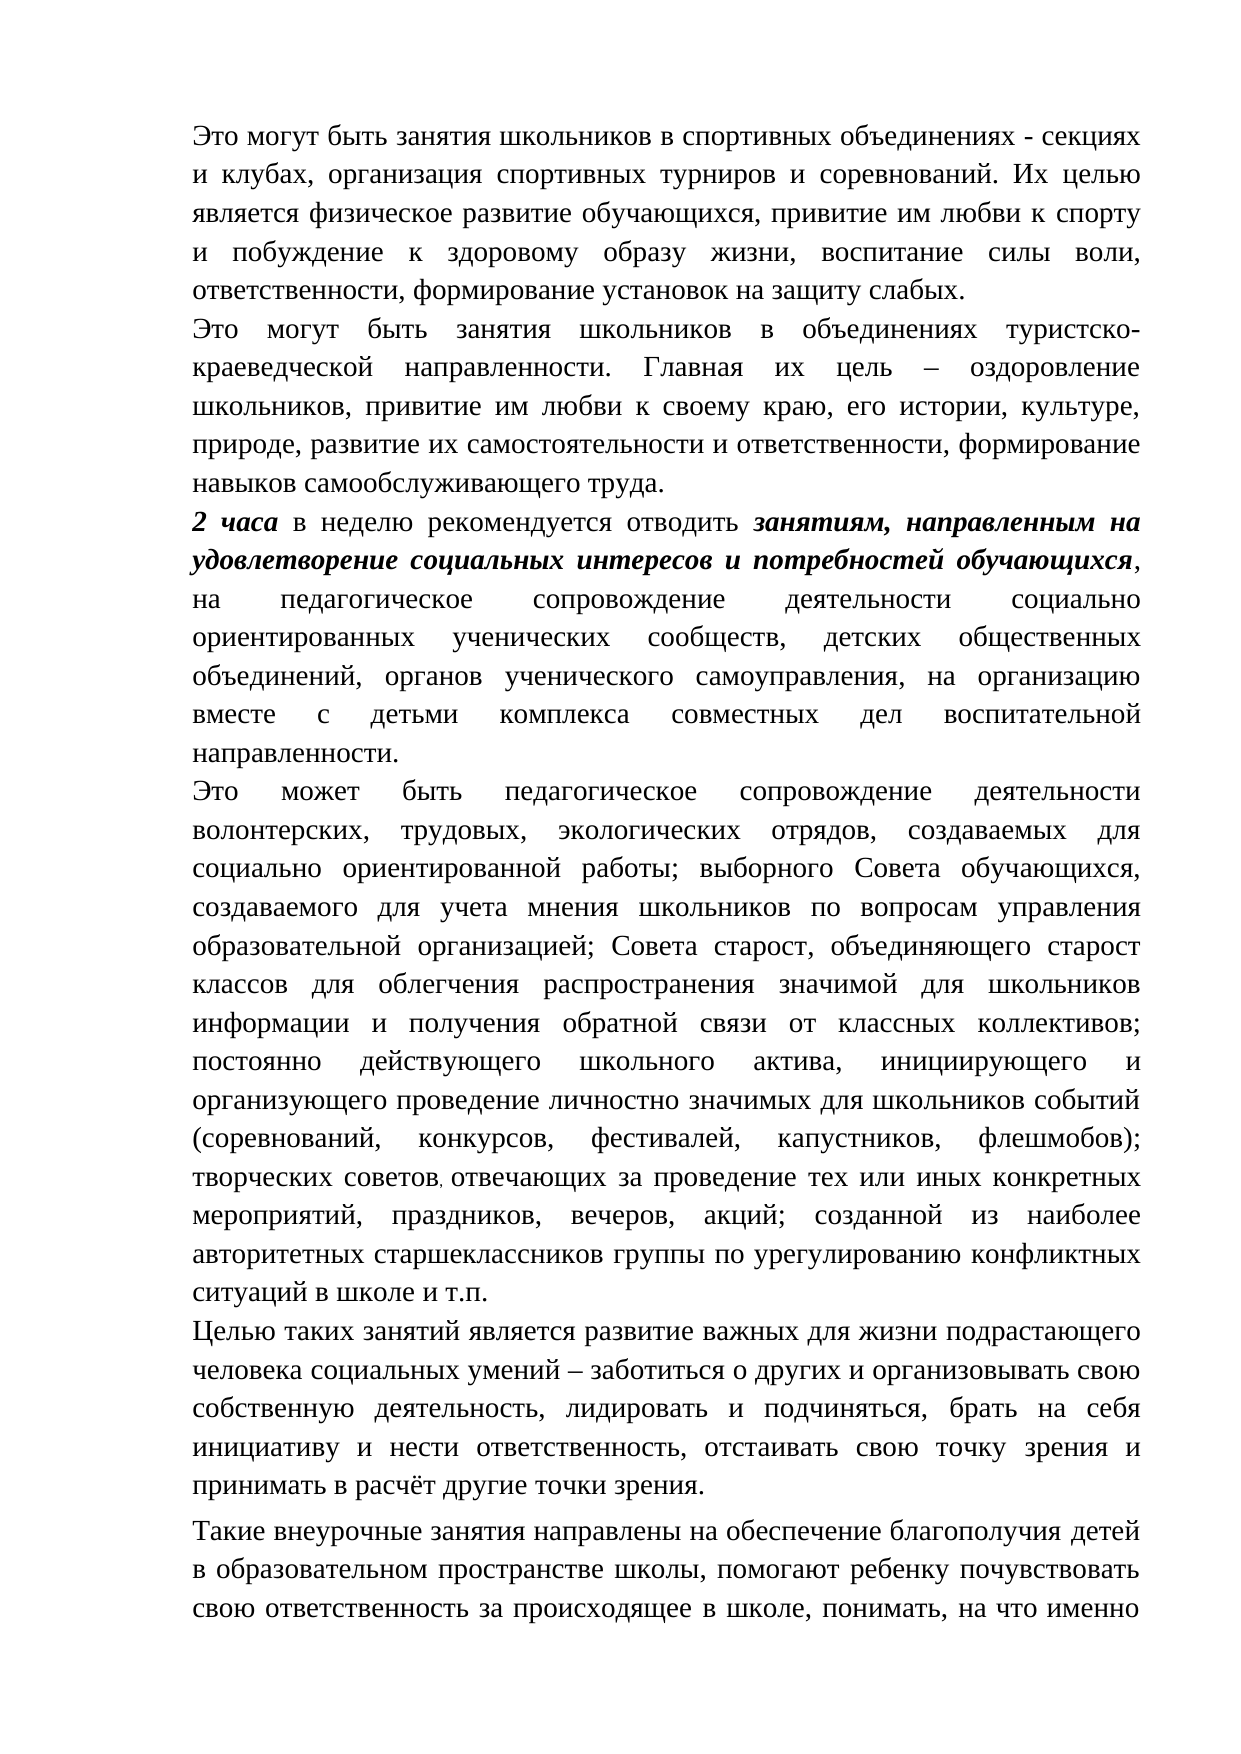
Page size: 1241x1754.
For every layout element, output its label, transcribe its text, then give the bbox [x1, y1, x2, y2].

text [192, 1513, 1140, 1624]
text Это может быть педагогическое сопровождение деятельности волонтерских, трудовых, экологических отрядов, создаваемых для социально ориентированной работы; выборного Совета обучающихся, создаваемого для учета мнения школьников по вопросам управления образовательной организацией; Совета старост, объединяющего старост классов для облегчения распространения значимой для школьников информации и получения обратной связи от классных коллективов; постоянно действующего школьного актива, инициирующего и организующего проведение личностно значимых для школьников событий (соревнований, конкурсов, фестивалей, капустников, флешмобов); творческих советов, отвечающих за проведение тех или иных конкретных мероприятий, праздников, вечеров, акций; созданной из наиболее авторитетных старшеклассников группы по урегулированию конфликтных ситуаций в школе и т.п. [192, 773, 1141, 1308]
text 2 часа в неделю рекомендуется отводить занятиям, направленным на удовлетворение социальных интересов и потребностей обучающихся, на педагогическое сопровождение деятельности социально ориентированных ученических сообществ, детских общественных объединений, органов ученического самоуправления, на организацию вместе с детьми комплекса совместных дел воспитательной направленности. [192, 504, 1141, 768]
text Это могут быть занятия школьников в спортивных объединениях - секциях и клубах, организация спортивных турниров и соревнований. Их целью является физическое развитие обучающихся, привитие им любви к спорту и побуждение к здоровому образу жизни, воспитание силы воли, ответственности, формирование установок на защиту слабых. [192, 118, 1141, 306]
text Целью таких занятий является развитие важных для жизни подрастающего человека социальных умений – заботиться о других и организовывать свою собственную деятельность, лидировать и подчиняться, брать на себя инициативу и нести ответственность, отстаивать свою точку зрения и принимать в расчёт другие точки зрения. [192, 1313, 1141, 1501]
text Это могут быть занятия школьников в объединениях туристско- краеведческой направленности. Главная их цель – оздоровление школьников, привитие им любви к своему краю, его истории, культуре, природе, развитие их самостоятельности и ответственности, формирование навыков самообслуживающего труда. [192, 311, 1141, 499]
